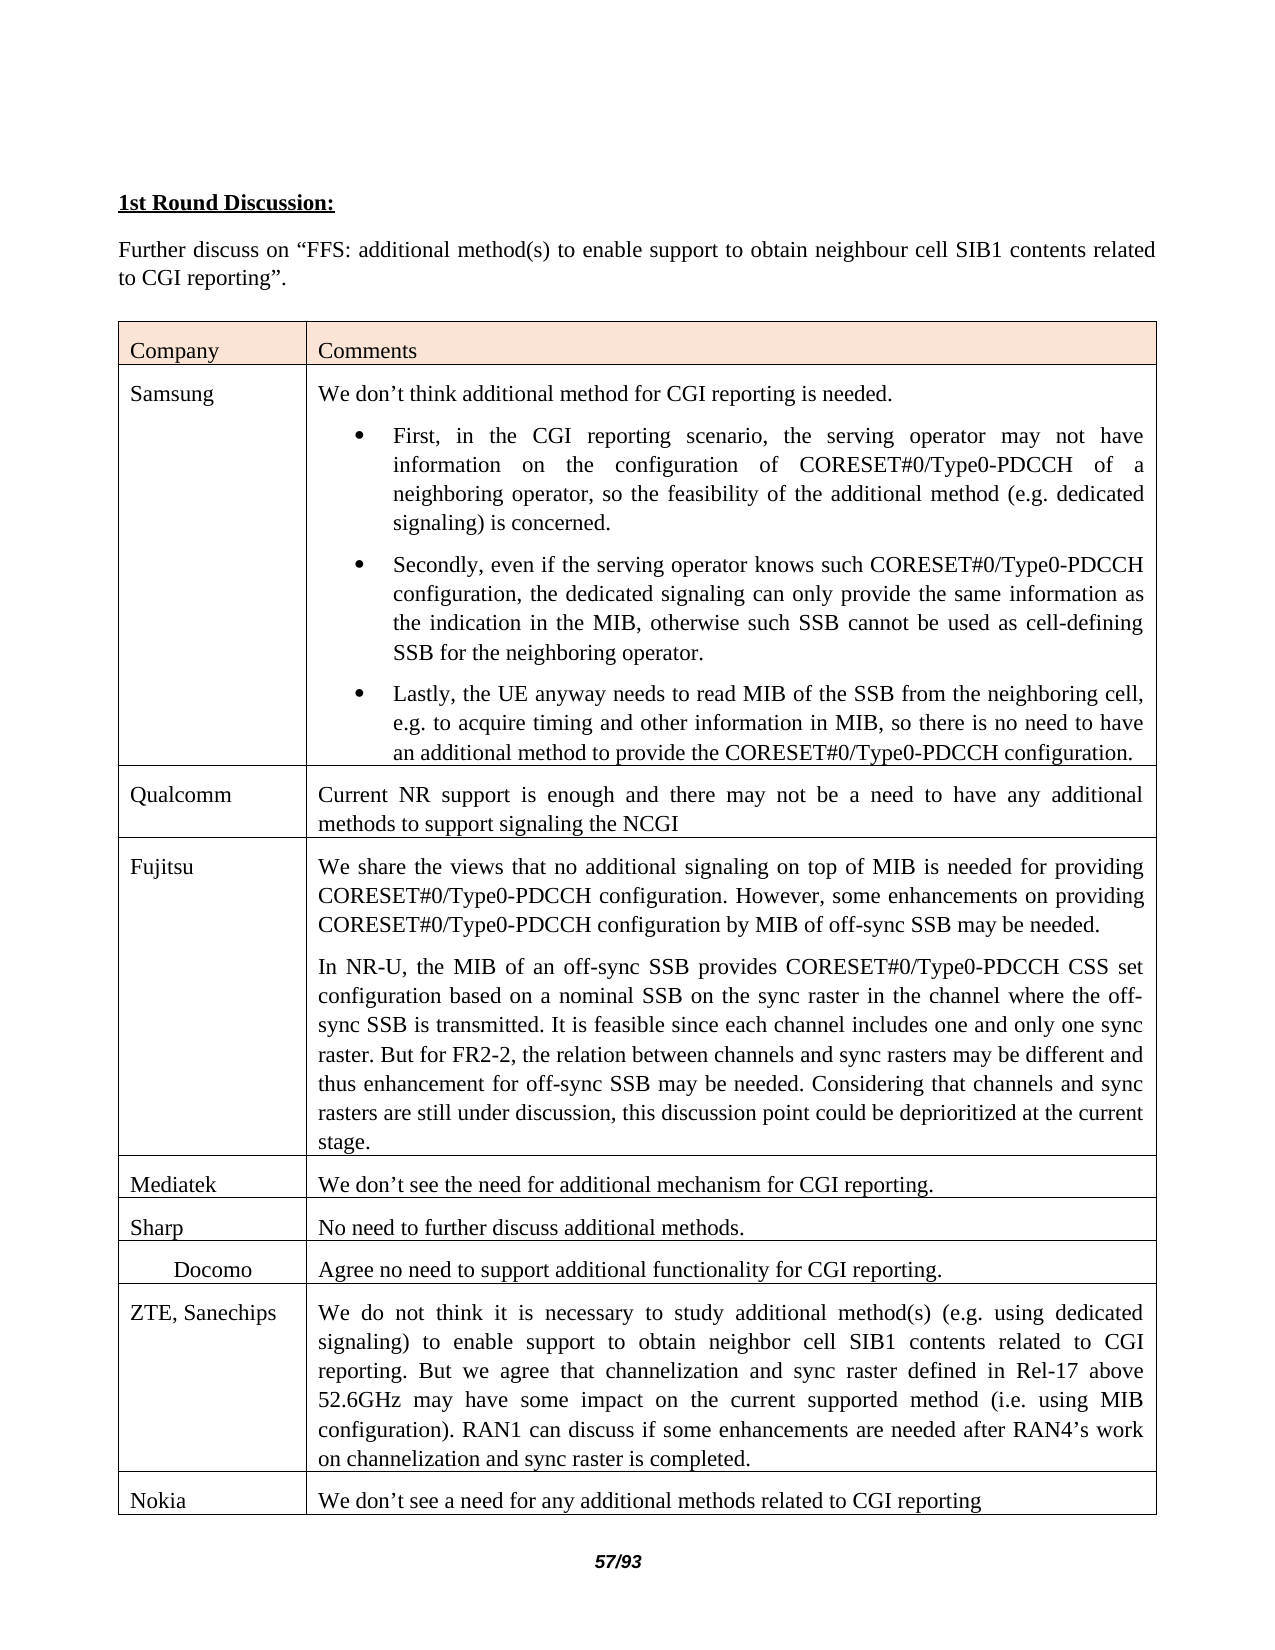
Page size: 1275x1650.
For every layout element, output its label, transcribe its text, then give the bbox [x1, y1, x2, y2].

table_cell ZTE, Sanechips [119, 1284, 306, 1471]
table_cell We don’t see a need for any additional methods related to CGI reporting [307, 1472, 1156, 1514]
table_cell Docomo [119, 1241, 306, 1283]
table_cell We don’t see the need for additional mechanism for CGI reporting. [307, 1156, 1156, 1197]
table_cell Samsung [119, 365, 306, 765]
table_cell Current NR support is enough and there may not be a need to have any additional methods to support signaling the NCGI [307, 766, 1156, 837]
table_cell We do not think it is necessary to study additional method(s) (e.g. using dedicated signaling) to enable support to obtain neighbor cell SIB1 contents related to CGI reporting. But we agree that channelization and sync raster defined in Rel-17 above 52.6GHz may have some impact on the current supported method (i.e. using MIB configuration). RAN1 can discuss if some enhancements are needed after RAN4’s work on channelization and sync raster is completed. [307, 1284, 1156, 1471]
table_cell We don’t think additional method for CGI reporting is needed. First, in the CGI reporting scenario, the serving operator may not have information on the configuration of CORESET#0/Type0-PDCCH of a neighboring operator, so the feasibility of the additional method (e.g. dedicated signaling) is concerned. Secondly, even if the serving operator knows such CORESET#0/Type0-PDCCH configuration, the dedicated signaling can only provide the same information as the indication in the MIB, otherwise such SSB cannot be used as cell-defining SSB for the neighboring operator. Lastly, the UE anyway needs to read MIB of the SSB from the neighboring cell, e.g. to acquire timing and other information in MIB, so there is no need to have an additional method to provide the CORESET#0/Type0-PDCCH configuration. [307, 365, 1156, 765]
table_header Company [119, 322, 306, 364]
table_header Comments [307, 322, 1156, 364]
table_cell No need to further discuss additional methods. [307, 1198, 1156, 1240]
table_cell Mediatek [119, 1156, 306, 1197]
table_cell Nokia [119, 1472, 306, 1514]
table_cell We share the views that no additional signaling on top of MIB is needed for providing CORESET#0/Type0-PDCCH configuration. However, some enhancements on providing CORESET#0/Type0-PDCCH configuration by MIB of off-sync SSB may be needed. In NR-U, the MIB of an off-sync SSB provides CORESET#0/Type0-PDCCH CSS set configuration based on a nominal SSB on the sync raster in the channel where the off-sync SSB is transmitted. It is feasible since each channel includes one and only one sync raster. But for FR2-2, the relation between channels and sync rasters may be different and thus enhancement for off-sync SSB may be needed. Considering that channels and sync rasters are still under discussion, this discussion point could be deprioritized at the current stage. [307, 838, 1156, 1154]
table_cell Qualcomm [119, 766, 306, 837]
text Further discuss on “FFS: additional method(s) to enable support to obtain neighbour cell SIB1 contents related to CGI reporting”. [118, 236, 1157, 291]
table_cell Agree no need to support additional functionality for CGI reporting. [307, 1241, 1156, 1283]
table_cell Fujitsu [119, 838, 306, 1154]
subtitle 1st Round Discussion: [118, 189, 1157, 215]
table_cell Sharp [119, 1198, 306, 1240]
